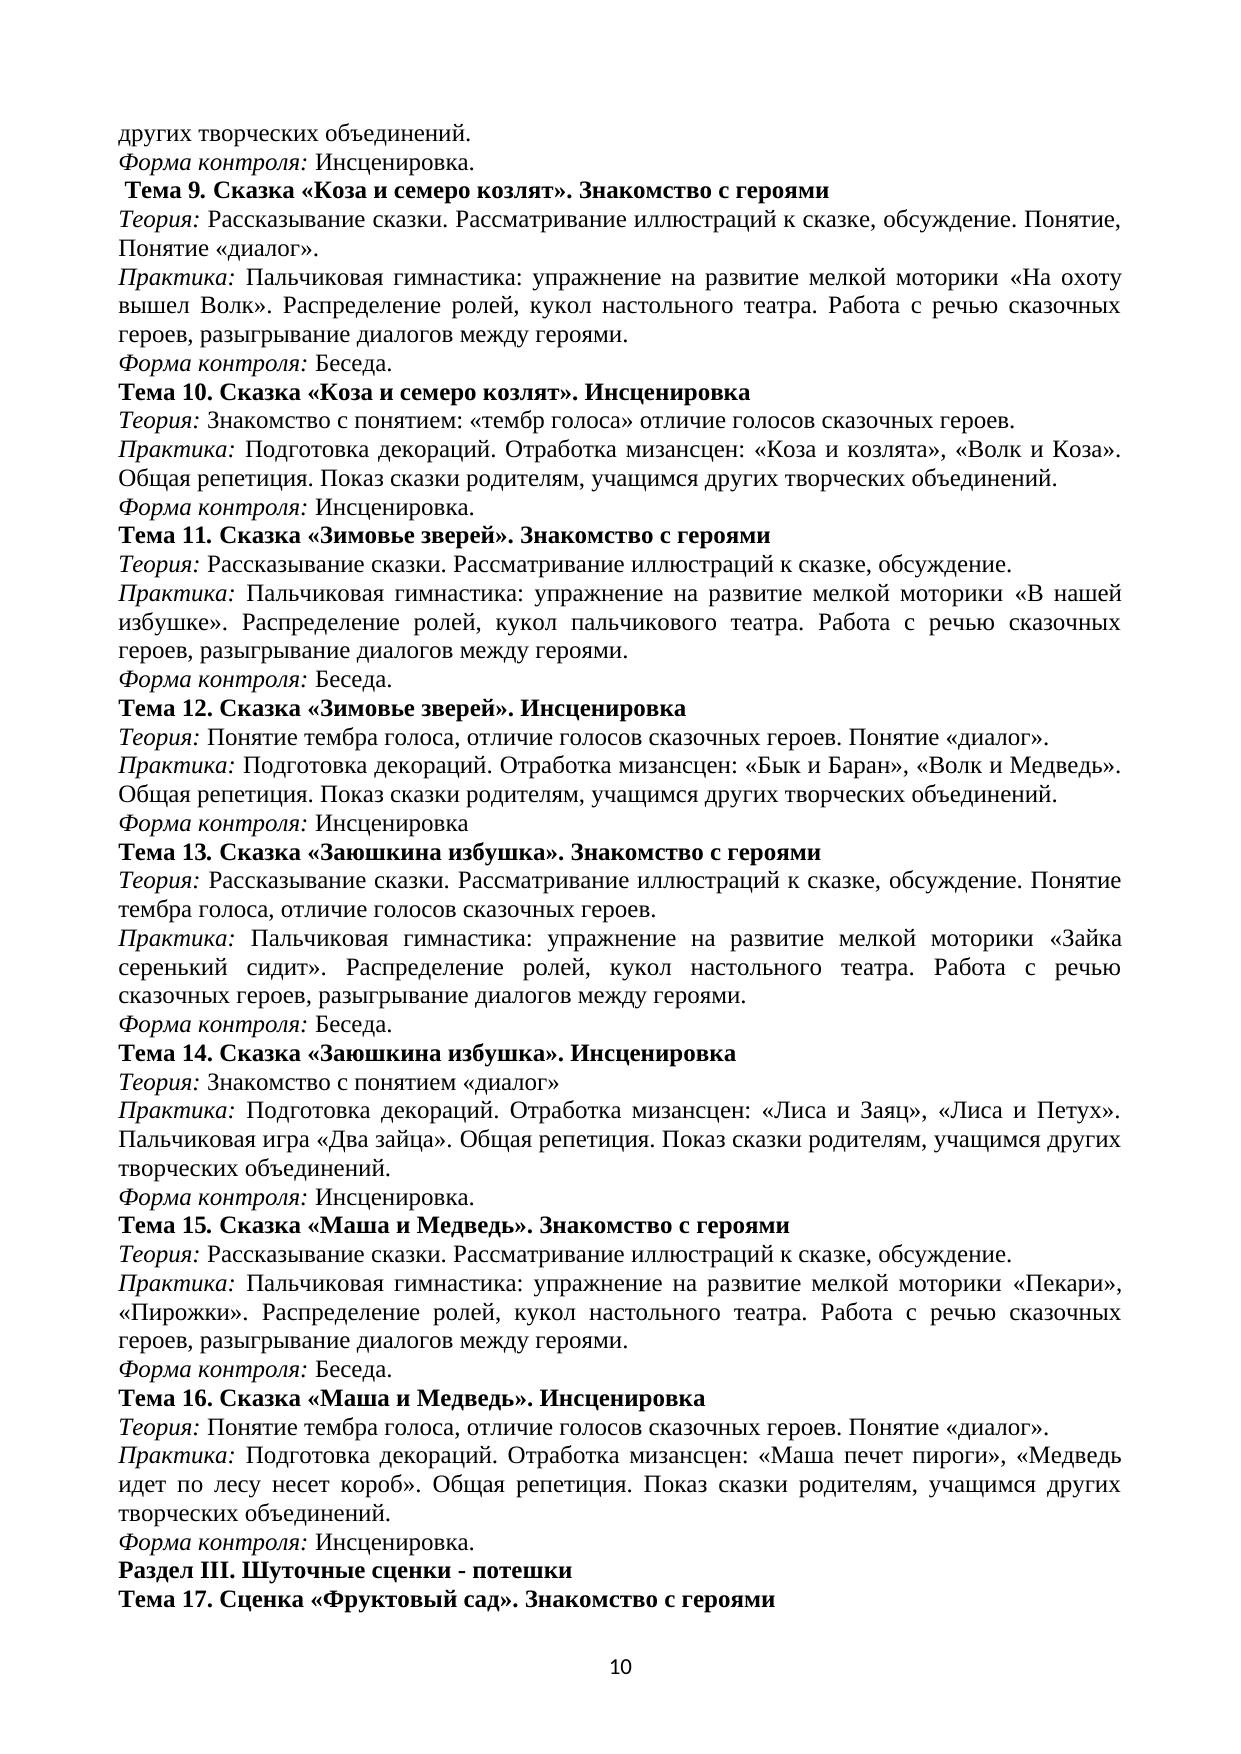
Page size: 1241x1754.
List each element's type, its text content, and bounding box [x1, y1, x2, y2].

text Форма контроля: Беседа. [118, 1354, 1122, 1383]
text Раздел III. Шуточные сценки - потешки [118, 1556, 1122, 1584]
text Форма контроля: Инсценировка. [118, 1182, 1122, 1211]
text Теория: Рассказывание сказки. Рассматривание иллюстраций к сказке, обсуждение. Понятие, Понятие «диалог». [118, 204, 1122, 262]
text Теория: Рассказывание сказки. Рассматривание иллюстраций к сказке, обсуждение. [118, 549, 1122, 578]
text Тема 10. Сказка «Коза и семеро козлят». Инсценировка [118, 377, 1122, 406]
text Тема 15. Сказка «Маша и Медведь». Знакомство с героями [118, 1211, 1122, 1239]
text Форма контроля: Беседа. [118, 348, 1122, 377]
text Тема 17. Сценка «Фруктовый сад». Знакомство с героями [118, 1584, 1122, 1613]
text Практика: Пальчиковая гимнастика: упражнение на развитие мелкой моторики «Зайка серенький сидит». Распределение ролей, кукол настольного театра. Работа с речью сказочных героев, разыгрывание диалогов между героями. [118, 923, 1122, 1009]
text Форма контроля: Беседа. [118, 1009, 1122, 1038]
text Форма контроля: Инсценировка. [118, 1527, 1122, 1556]
text Тема 12. Сказка «Зимовье зверей». Инсценировка [118, 693, 1122, 722]
text Тема 13. Сказка «Заюшкина избушка». Знакомство с героями [118, 837, 1122, 866]
text Тема 9. Сказка «Коза и семеро козлят». Знакомство с героями [118, 176, 1122, 204]
text Практика: Подготовка декораций. Отработка мизансцен: «Лиса и Заяц», «Лиса и Петух». Пальчиковая игра «Два зайца». Общая репетиция. Показ сказки родителям, учащимся других творческих объединений. [118, 1096, 1122, 1182]
text Практика: Подготовка декораций. Отработка мизансцен: «Коза и козлята», «Волк и Коза». Общая репетиция. Показ сказки родителям, учащимся других творческих объединений. [118, 434, 1122, 492]
text Теория: Понятие тембра голоса, отличие голосов сказочных героев. Понятие «диалог». [118, 722, 1122, 751]
text Тема 11. Сказка «Зимовье зверей». Знакомство с героями [118, 521, 1122, 549]
text Практика: Пальчиковая гимнастика: упражнение на развитие мелкой моторики «Пекари», «Пирожки». Распределение ролей, кукол настольного театра. Работа с речью сказочных героев, разыгрывание диалогов между героями. [118, 1268, 1122, 1354]
text Тема 16. Сказка «Маша и Медведь». Инсценировка [118, 1383, 1122, 1412]
text Теория: Понятие тембра голоса, отличие голосов сказочных героев. Понятие «диалог». [118, 1412, 1122, 1441]
text Практика: Пальчиковая гимнастика: упражнение на развитие мелкой моторики «В нашей избушке». Распределение ролей, кукол пальчикового театра. Работа с речью сказочных героев, разыгрывание диалогов между героями. [118, 578, 1122, 664]
text Практика: Подготовка декораций. Отработка мизансцен: «Бык и Баран», «Волк и Медведь». Общая репетиция. Показ сказки родителям, учащимся других творческих объединений. [118, 751, 1122, 808]
text Теория: Знакомство с понятием «диалог» [118, 1067, 1122, 1096]
text Форма контроля: Инсценировка. [118, 147, 1122, 176]
text Форма контроля: Инсценировка [118, 808, 1122, 837]
text Тема 14. Сказка «Заюшкина избушка». Инсценировка [118, 1038, 1122, 1067]
text Практика: Пальчиковая гимнастика: упражнение на развитие мелкой моторики «На охоту вышел Волк». Распределение ролей, кукол настольного театра. Работа с речью сказочных героев, разыгрывание диалогов между героями. [118, 262, 1122, 348]
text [118, 118, 1122, 147]
text Теория: Рассказывание сказки. Рассматривание иллюстраций к сказке, обсуждение. [118, 1239, 1122, 1268]
text Теория: Знакомство с понятием: «тембр голоса» отличие голосов сказочных героев. [118, 406, 1122, 434]
text Форма контроля: Беседа. [118, 664, 1122, 693]
text Теория: Рассказывание сказки. Рассматривание иллюстраций к сказке, обсуждение. Понятие тембра голоса, отличие голосов сказочных героев. [118, 866, 1122, 923]
text Форма контроля: Инсценировка. [118, 492, 1122, 521]
text Практика: Подготовка декораций. Отработка мизансцен: «Маша печет пироги», «Медведь идет по лесу несет короб». Общая репетиция. Показ сказки родителям, учащимся других творческих объединений. [118, 1441, 1122, 1527]
